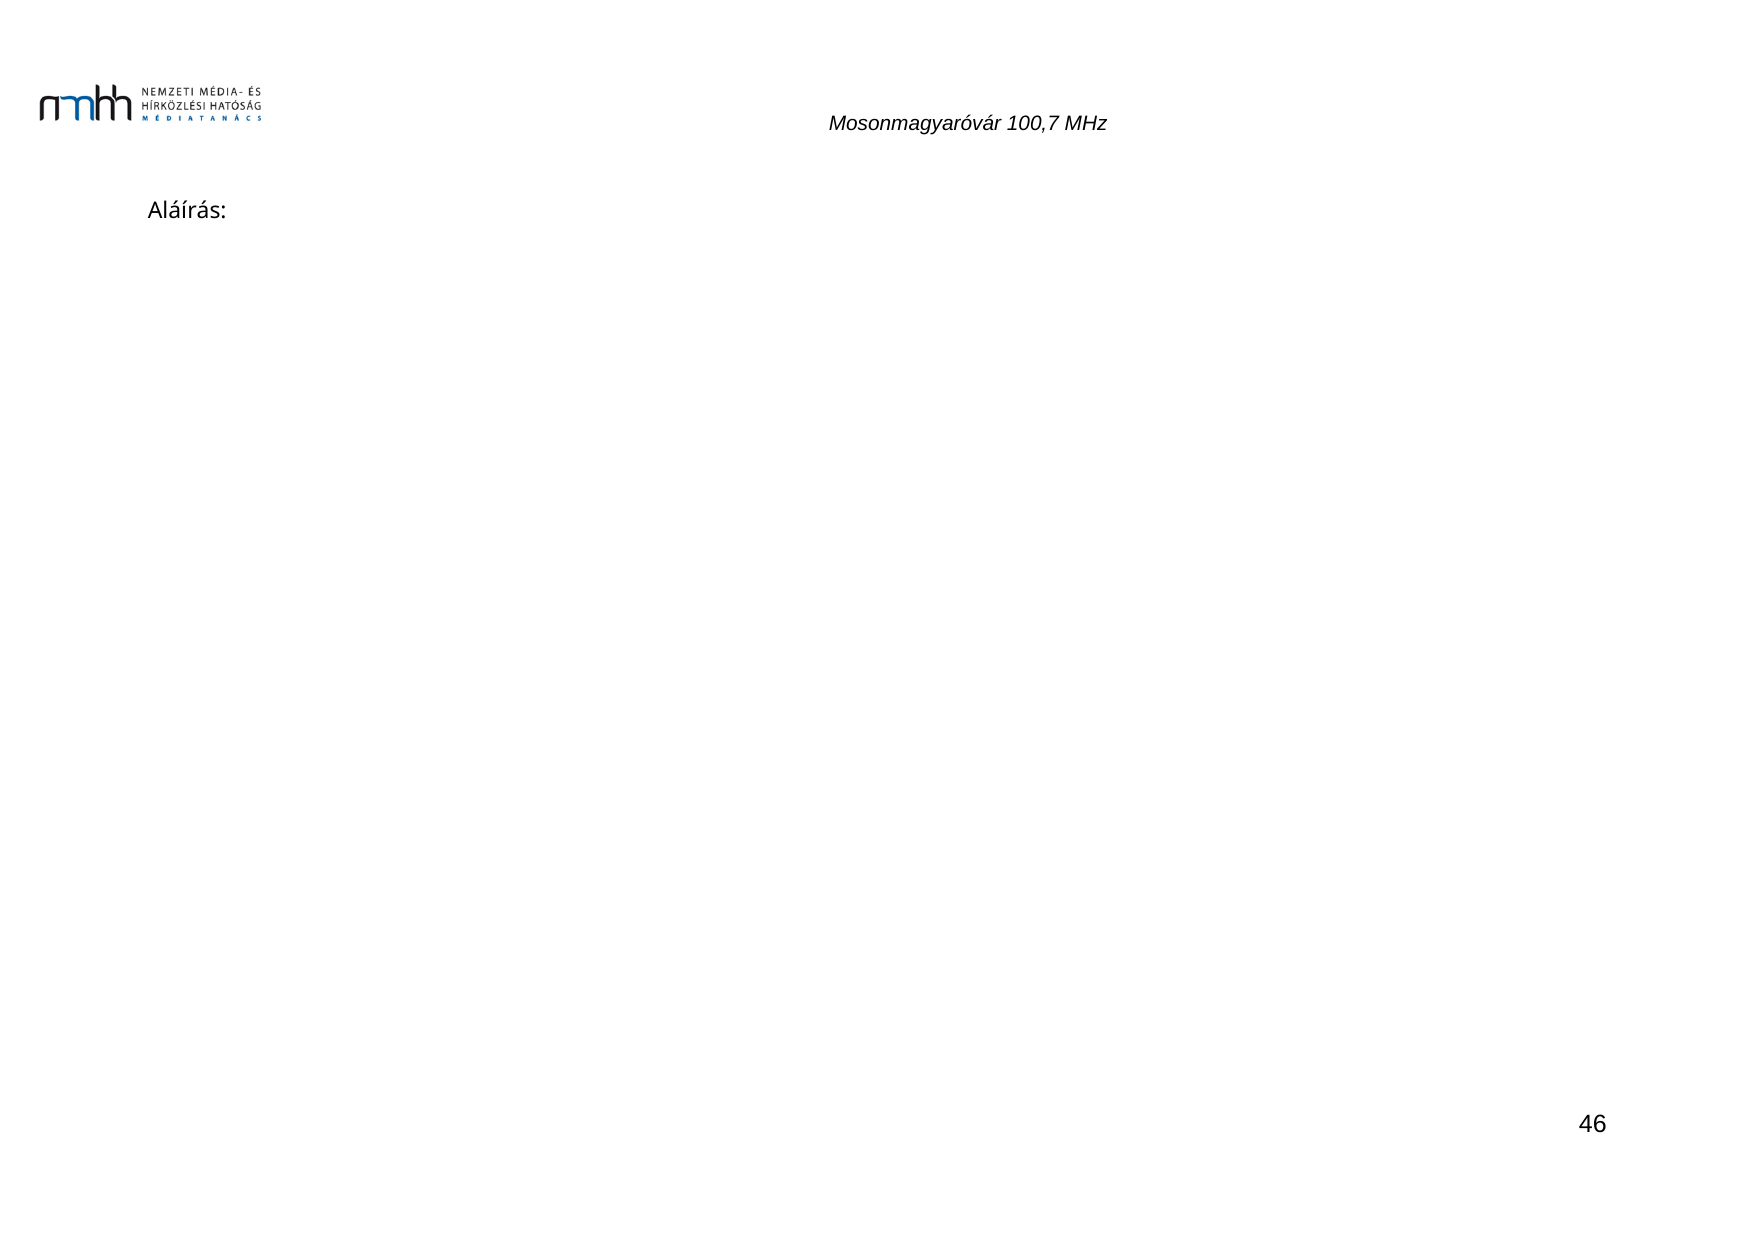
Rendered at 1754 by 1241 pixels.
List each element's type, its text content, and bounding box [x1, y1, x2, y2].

picture [35, 73, 268, 130]
text Aláírás: [148, 194, 1621, 225]
